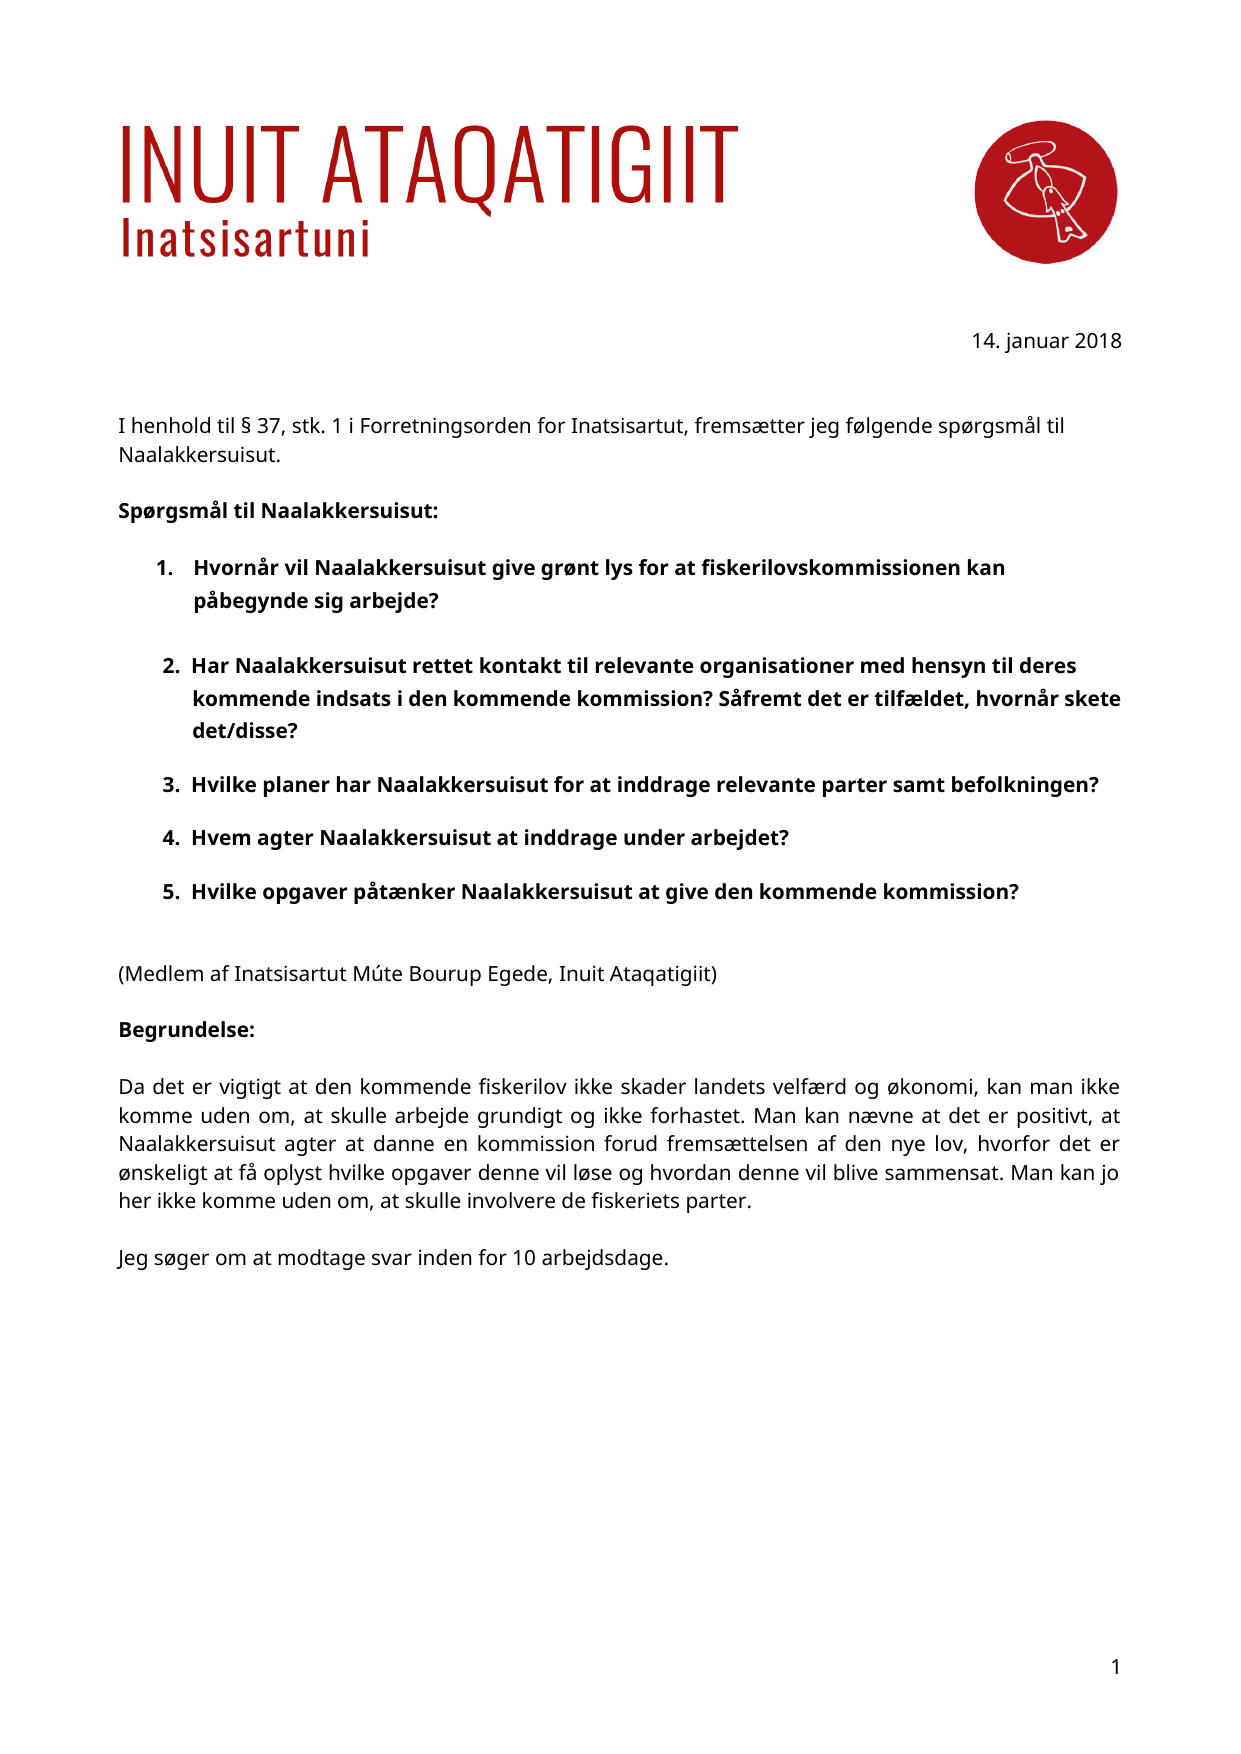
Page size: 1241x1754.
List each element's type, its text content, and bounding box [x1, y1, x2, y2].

text I henhold til § 37, stk. 1 i Forretningsorden for Inatsisartut, fremsætter jeg følgende spørgsmål til Naalakkersuisut. [118, 411, 1122, 468]
list Hvornår vil Naalakkersuisut give grønt lys for at fiskerilovskommissionen kan påbegynde sig arbejde? [156, 553, 1122, 614]
list 3. Hvilke planer har Naalakkersuisut for at inddrage relevante parter samt befolkningen? [162, 770, 1122, 798]
text 14. januar 2018 [118, 326, 1122, 354]
text Begrundelse: [118, 1016, 1122, 1044]
text Da det er vigtigt at den kommende fiskerilov ikke skader landets velfærd og økonomi, kan man ikke komme uden om, at skulle arbejde grundigt og ikke forhastet. Man kan nævne at det er positivt, at Naalakkersuisut agter at danne en kommission forud fremsættelsen af den nye lov, hvorfor det er ønskeligt at få oplyst hvilke opgaver denne vil løse og hvordan denne vil blive sammensat. Man kan jo her ikke komme uden om, at skulle involvere de fiskeriets parter. [118, 1072, 1122, 1214]
list 4. Hvem agter Naalakkersuisut at inddrage under arbejdet? [162, 823, 1122, 852]
list 5. Hvilke opgaver påtænker Naalakkersuisut at give den kommende kommission? [162, 877, 1122, 905]
text Jeg søger om at modtage svar inden for 10 arbejdsdage. [118, 1243, 1122, 1271]
picture [118, 118, 1122, 269]
list 2. Har Naalakkersuisut rettet kontakt til relevante organisationer med hensyn til deres kommende indsats i den kommende kommission? Såfremt det er tilfældet, hvornår skete det/disse? [162, 651, 1122, 745]
text (Medlem af Inatsisartut Múte Bourup Egede, Inuit Ataqatigiit) [118, 959, 1122, 987]
text Spørgsmål til Naalakkersuisut: [118, 497, 1122, 525]
